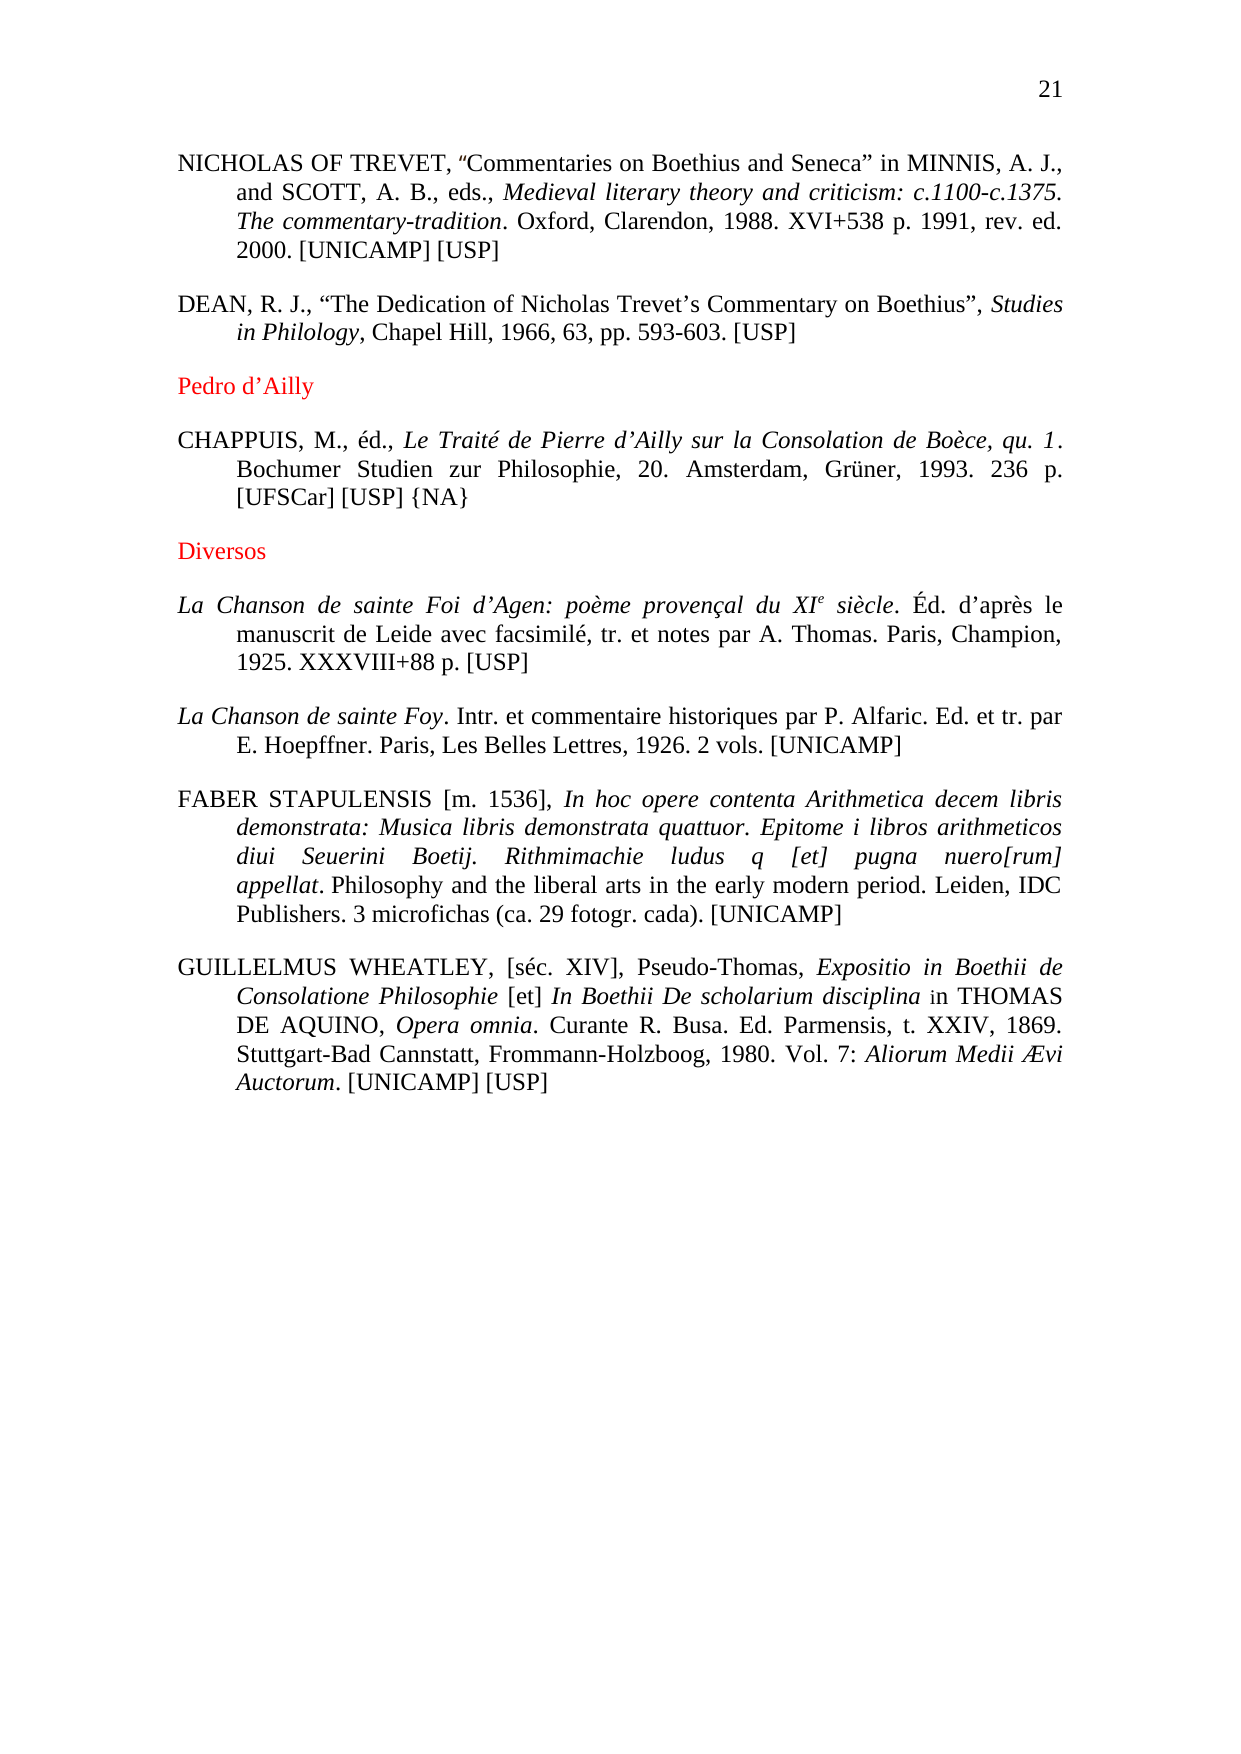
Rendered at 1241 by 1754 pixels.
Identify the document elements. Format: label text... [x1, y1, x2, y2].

subtitle Diversos [177, 536, 1063, 565]
text GUILLELMUS WHEATLEY, [séc. XIV], Pseudo-Thomas, Expositio in Boethii de Consolatione Philosophie [et] In Boethii De scholarium disciplina in THOMAS DE AQUINO, Opera omnia. Curante R. Busa. Ed. Parmensis, t. XXIV, 1869. Stuttgart-Bad Cannstatt, Frommann-Holzboog, 1980. Vol. 7: Aliorum Medii Ævi Auctorum. [UNICAMP] [USP] [177, 952, 1063, 1096]
text FABER STAPULENSIS [m. 1536], In hoc opere contenta Arithmetica decem libris demonstrata: Musica libris demonstrata quattuor. Epitome i libros arithmeticos diui Seuerini Boetij. Rithmimachie ludus q [et] pugna nuero[rum] appellat. Philosophy and the liberal arts in the early modern period. Leiden, IDC Publishers. 3 microfichas (ca. 29 fotogr. cada). [UNICAMP] [177, 784, 1063, 927]
text DEAN, R. J., “The Dedication of Nicholas Trevet’s Commentary on Boethius”, Studies in Philology, Chapel Hill, 1966, 63, pp. 593-603. [USP] [177, 289, 1063, 346]
text NICHOLAS OF TREVET, “Commentaries on Boethius and Seneca” in MINNIS, A. J., and SCOTT, A. B., eds., Medieval literary theory and criticism: c.1100-c.1375. The commentary-tradition. Oxford, Clarendon, 1988. XVI+538 p. 1991, rev. ed. 2000. [UNICAMP] [USP] [177, 148, 1063, 264]
text CHAPPUIS, M., éd., Le Traité de Pierre d’Ailly sur la Consolation de Boèce, qu. 1. Bochumer Studien zur Philosophie, 20. Amsterdam, Grüner, 1993. 236 p. [UFSCar] [USP] {NA} [177, 425, 1063, 511]
text La Chanson de sainte Foy. Intr. et commentaire historiques par P. Alfaric. Ed. et tr. par E. Hoepffner. Paris, Les Belles Lettres, 1926. 2 vols. [UNICAMP] [177, 701, 1063, 759]
subtitle Pedro d’Ailly [177, 371, 1063, 400]
text La Chanson de sainte Foi d’Agen: poème provençal du XIe siècle. Éd. d’après le manuscrit de Leide avec facsimilé, tr. et notes par A. Thomas. Paris, Champion, 1925. XXXVIII+88 p. [USP] [177, 590, 1063, 676]
